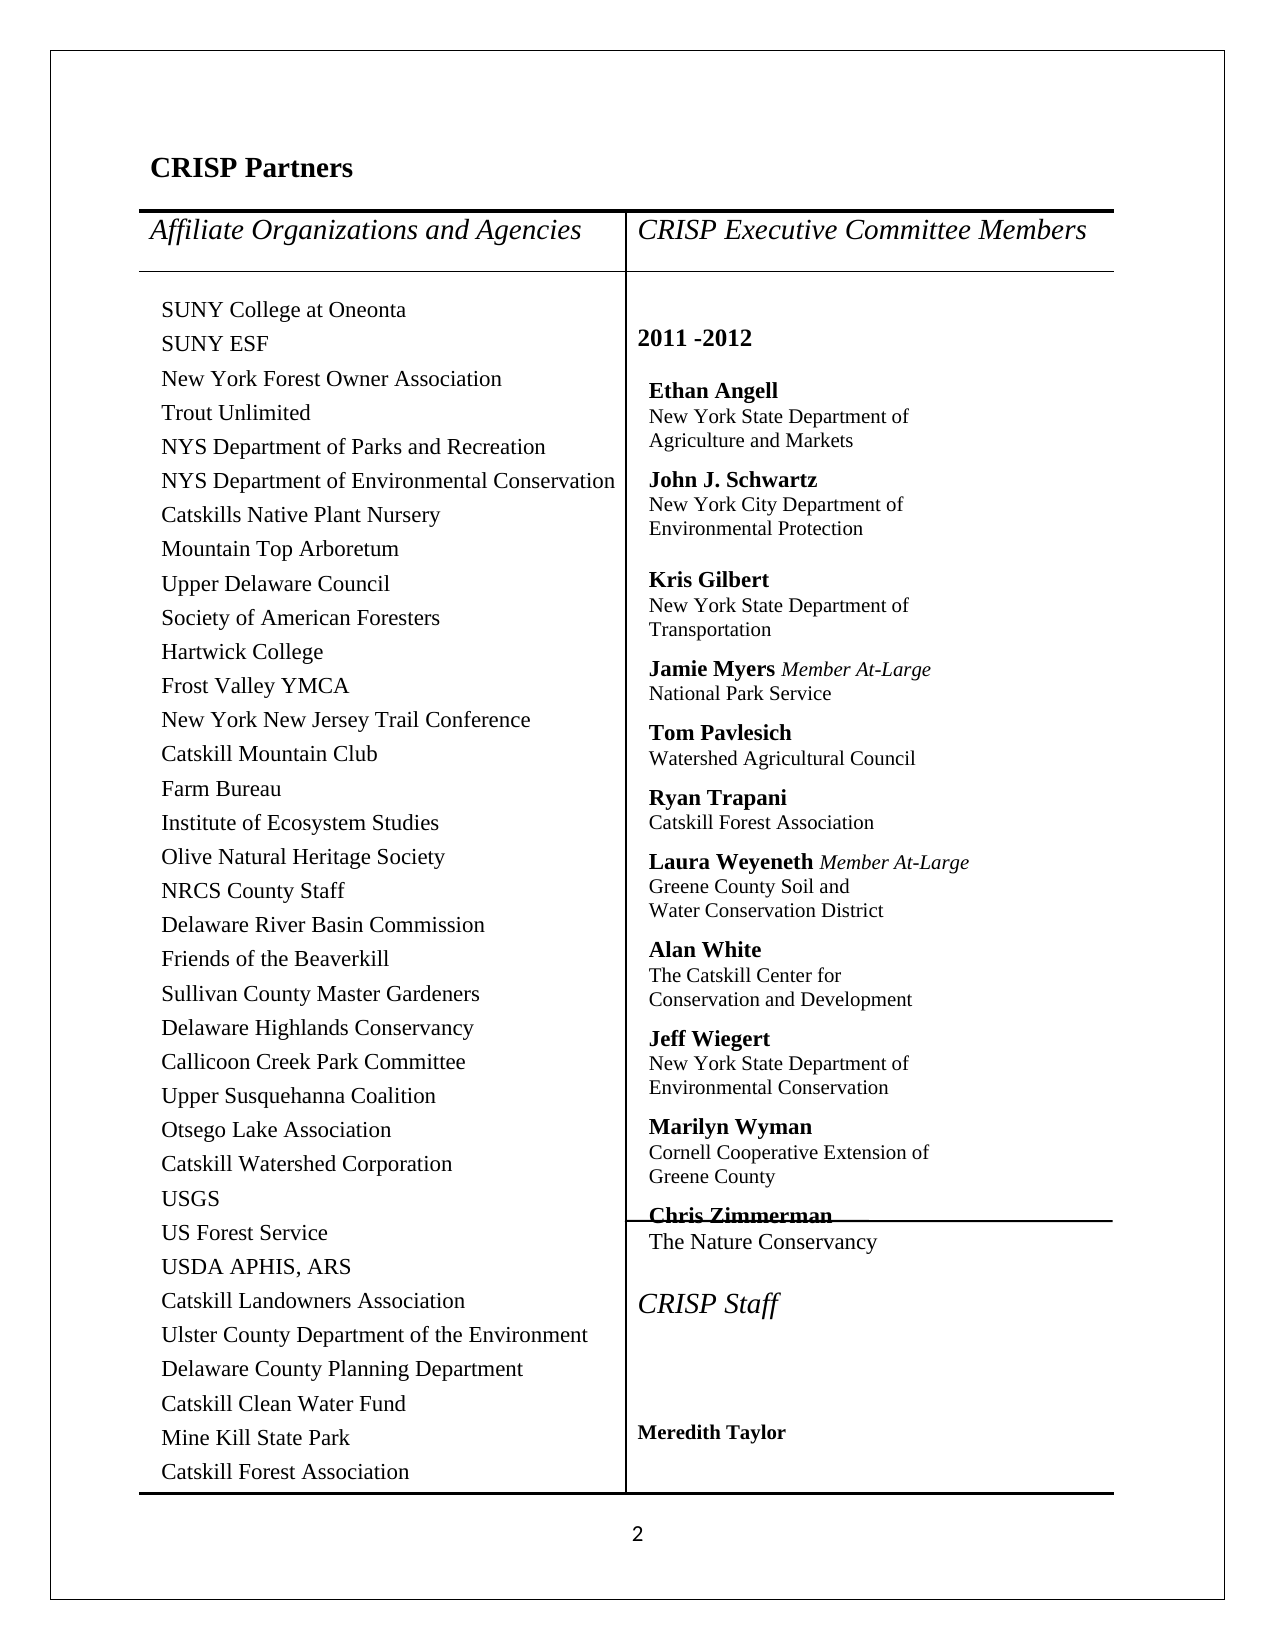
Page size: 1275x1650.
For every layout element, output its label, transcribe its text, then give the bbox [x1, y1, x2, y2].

table_header Affiliate Organizations and Agencies [139, 213, 625, 271]
table_header CRISP Executive Committee Members [627, 213, 1114, 271]
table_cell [627, 272, 1114, 1492]
table_cell [139, 272, 625, 1492]
text CRISP Partners [150, 150, 1125, 183]
